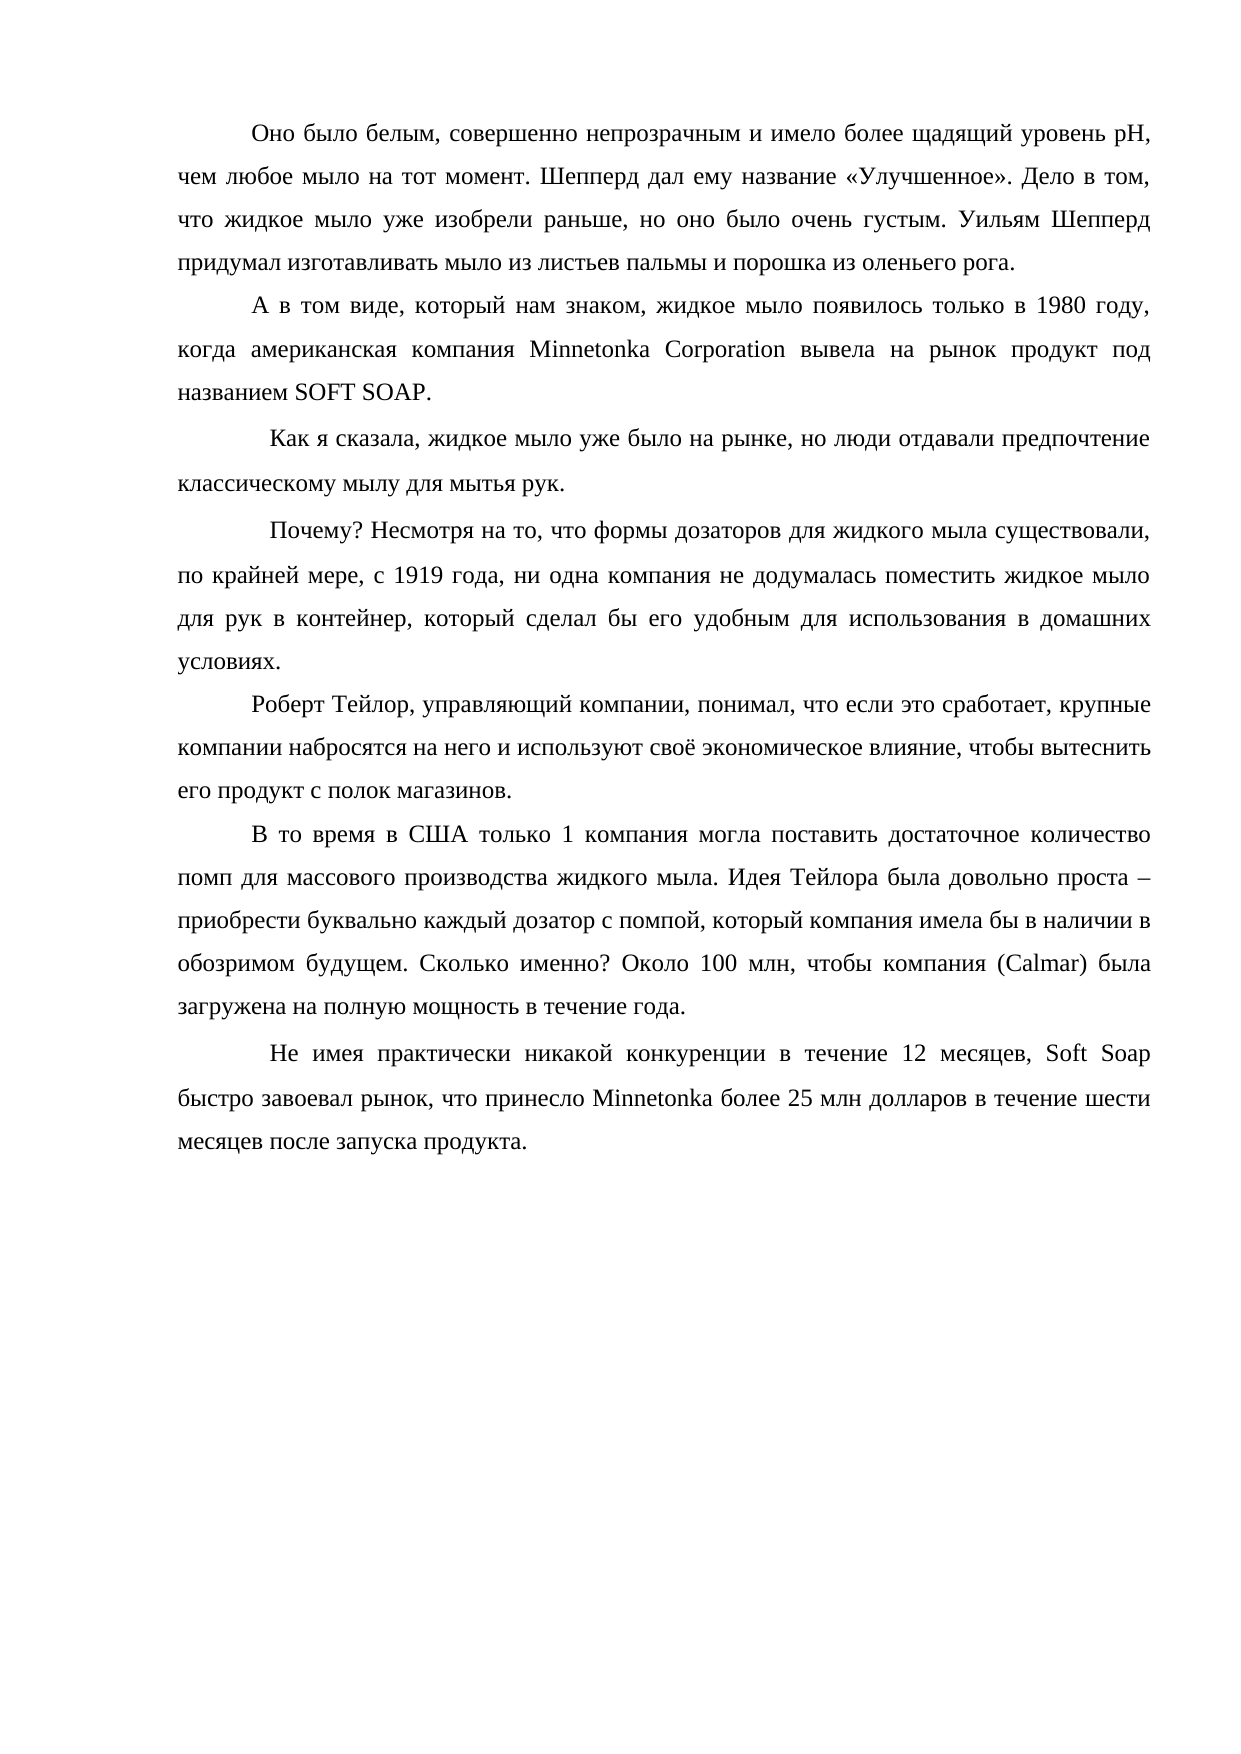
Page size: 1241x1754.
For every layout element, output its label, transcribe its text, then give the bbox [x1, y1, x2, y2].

text Оно было белым, совершенно непрозрачным и имело более щадящий уровень pH, чем любое мыло на тот момент. Шепперд дал ему название «Улучшенное». Дело в том, что жидкое мыло уже изобрели раньше, но оно было очень густым. Уильям Шепперд придумал изготавливать мыло из листьев пальмы и порошка из оленьего рога. [177, 118, 1152, 276]
text Роберт Тейлор, управляющий компании, понимал, что если это сработает, крупные компании набросятся на него и используют своё экономическое влияние, чтобы вытеснить его продукт с полок магазинов. [177, 689, 1152, 804]
text ⠀Как я сказала, жидкое мыло уже было на рынке, но люди отдавали предпочтение классическому мылу для мытья рук. [177, 420, 1152, 497]
text В то время в США только 1 компания могла поставить достаточное количество помп для массового производства жидкого мыла. Идея Тейлора была довольно проста – приобрести буквально каждый дозатор с помпой, который компания имела бы в наличии в обозримом будущем. Сколько именно? Около 100 млн, чтобы компания (Calmar) была загружена на полную мощность в течение года. [177, 819, 1152, 1020]
text ⠀Не имея практически никакой конкуренции в течение 12 месяцев, Soft Soap быстро завоевал рынок, что принесло Minnetonka более 25 млн долларов в течение шести месяцев после запуска продукта. [177, 1034, 1152, 1155]
text А в том виде, который нам знаком, жидкое мыло появилось только в 1980 году, когда американская компания Minnetonka Corporation вывела на рынок продукт под названием SOFT SOAP. [177, 291, 1152, 406]
text ⠀Почему? Несмотря на то, что формы дозаторов для жидкого мыла существовали, по крайней мере, с 1919 года, ни одна компания не додумалась поместить жидкое мыло для рук в контейнер, который сделал бы его удобным для использования в домашних условиях. [177, 512, 1152, 675]
